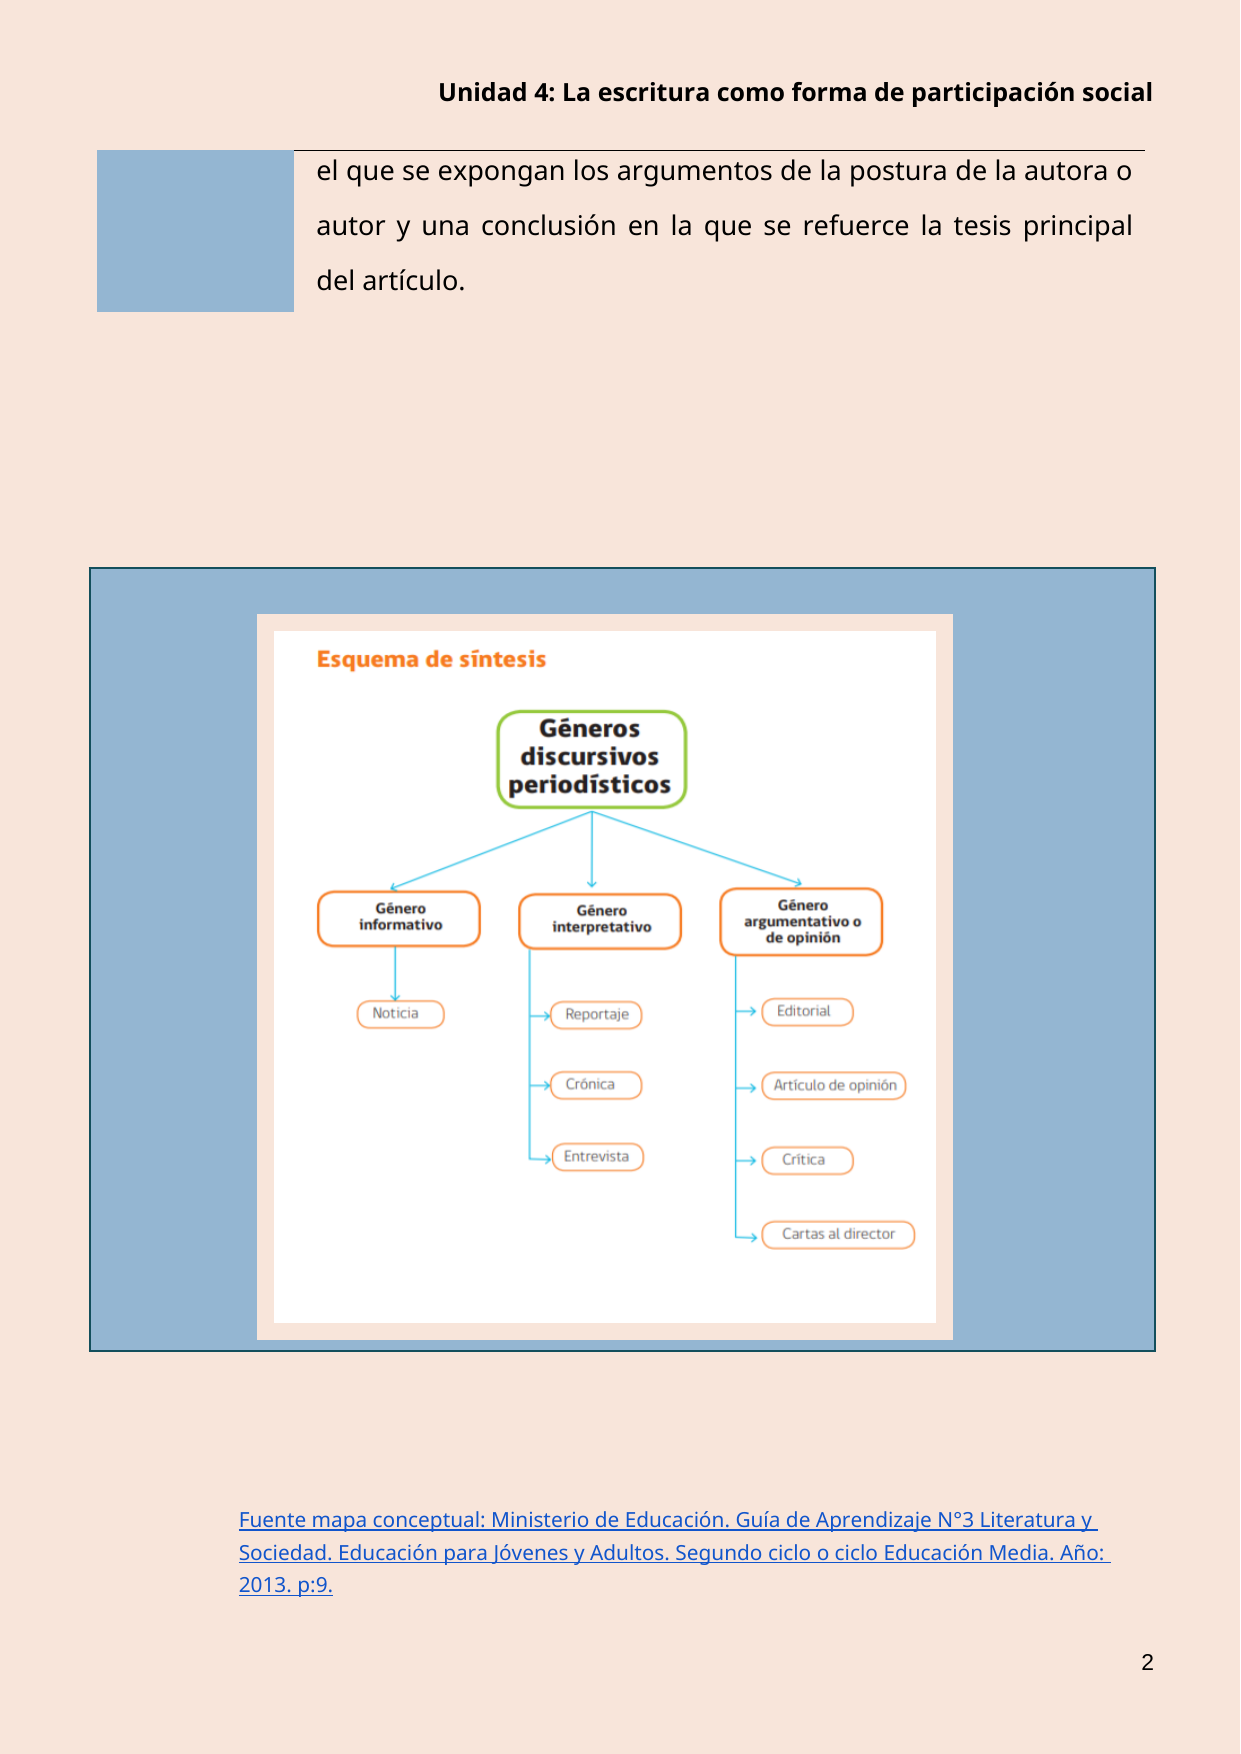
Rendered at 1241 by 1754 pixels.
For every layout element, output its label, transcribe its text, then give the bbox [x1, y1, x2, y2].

table_header [91, 569, 1154, 1350]
text Fuente mapa conceptual: Ministerio de Educación. Guía de Aprendizaje N°3 Literatura y Sociedad. Educación para Jóvenes y Adultos. Segundo ciclo o ciclo Educación Media. Año: 2013. p:9. [238, 1505, 1153, 1599]
picture [274, 631, 936, 1323]
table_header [97, 150, 294, 312]
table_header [294, 151, 1145, 312]
